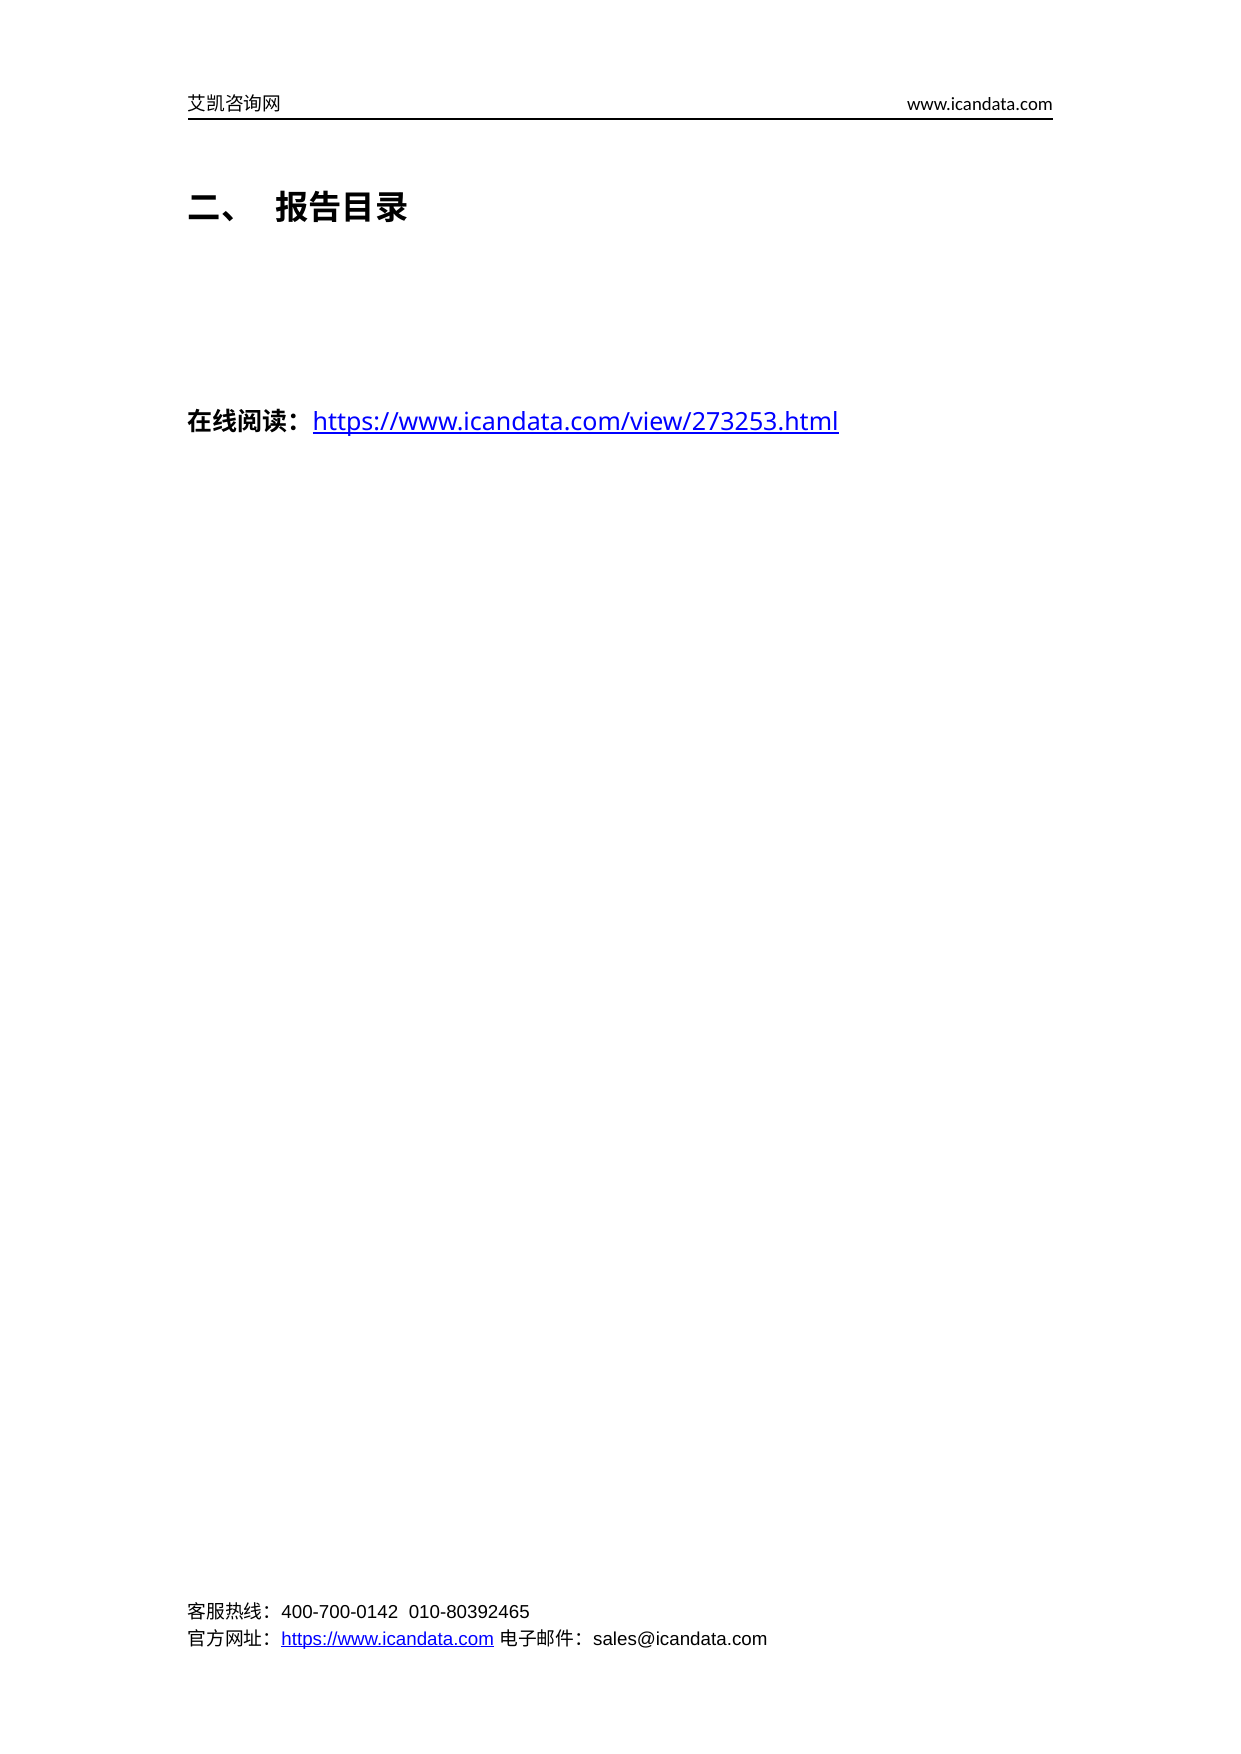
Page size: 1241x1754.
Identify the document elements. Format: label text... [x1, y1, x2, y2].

subtitle 报告目录 [187, 172, 1053, 237]
text 在线阅读：https://www.icandata.com/view/273253.html [187, 387, 1053, 452]
